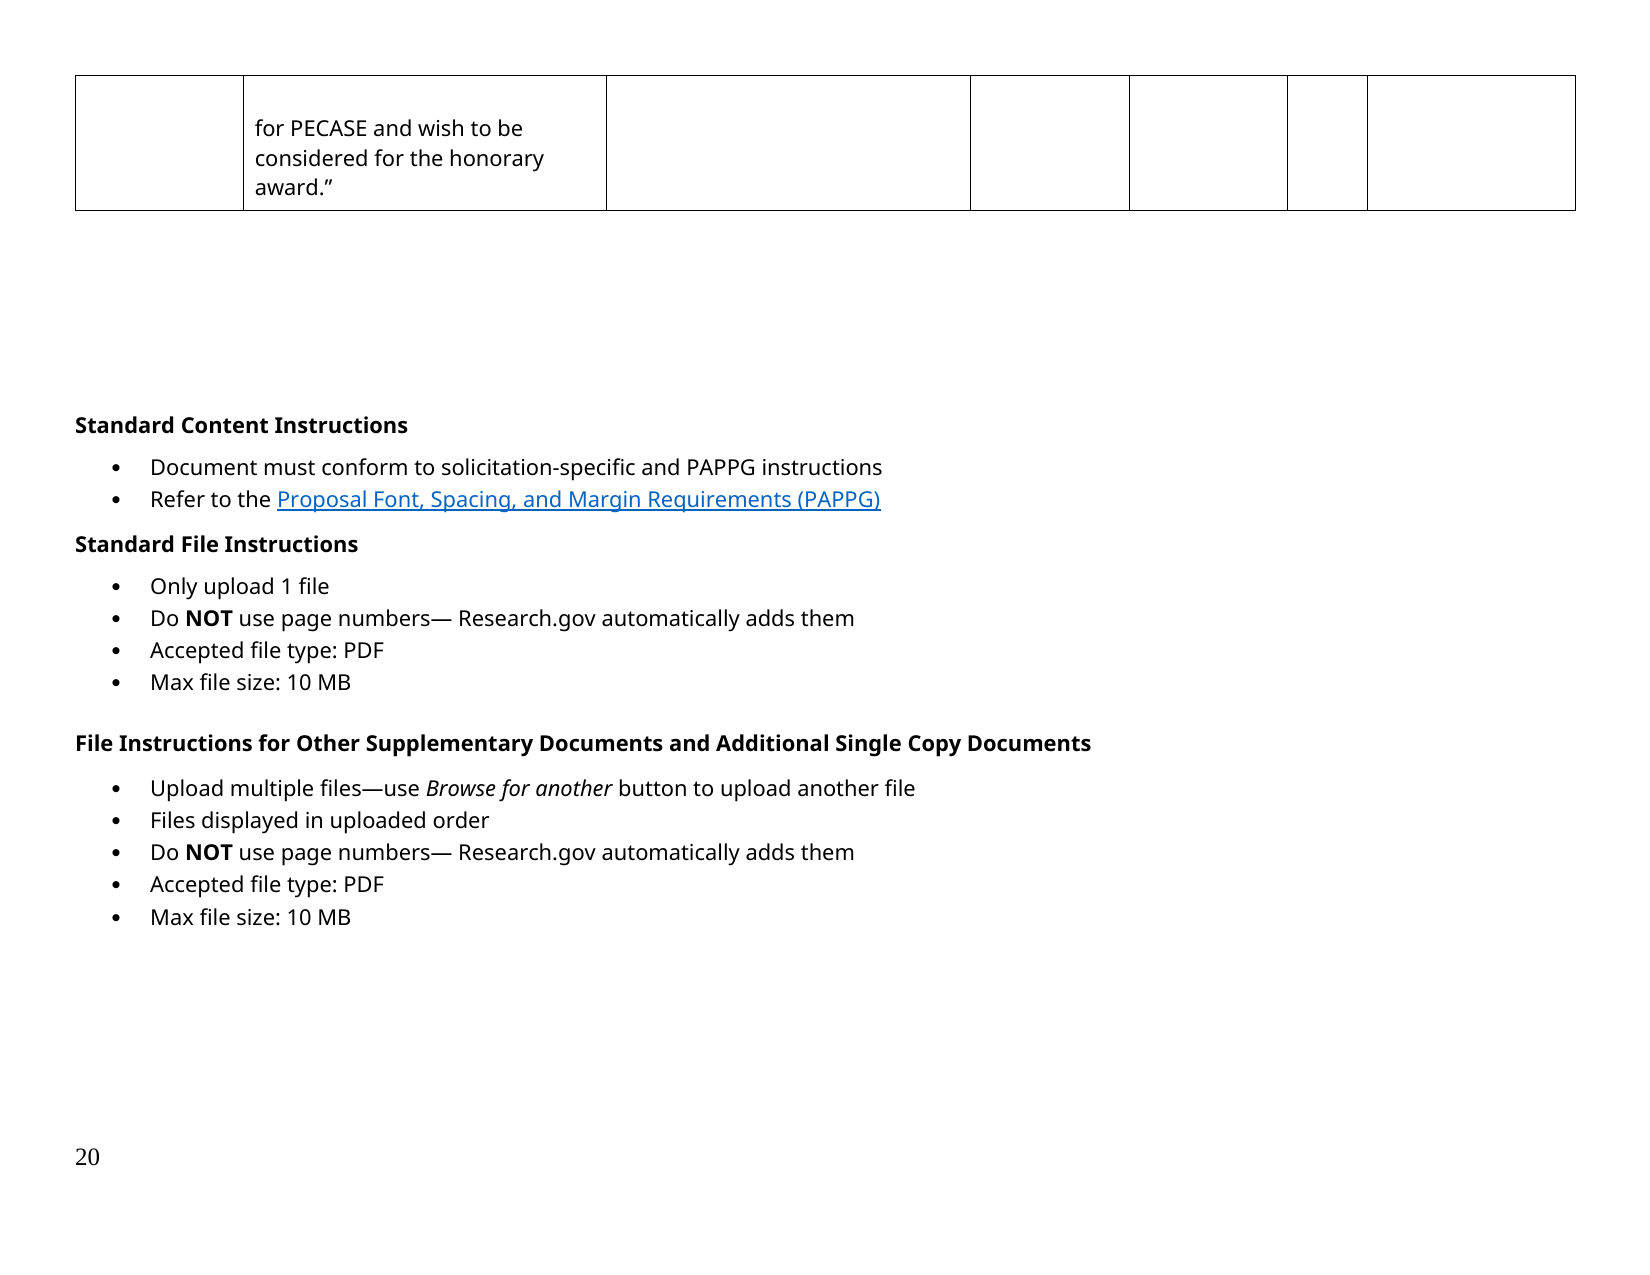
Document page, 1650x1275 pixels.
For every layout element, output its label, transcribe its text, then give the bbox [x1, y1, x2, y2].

list Upload multiple files—use Browse for another button to upload another file [112, 773, 1575, 803]
list Accepted file type: PDF [112, 635, 1575, 665]
list Do NOT use page numbers— Research.gov automatically adds them [112, 837, 1575, 867]
text Standard Content Instructions [75, 409, 1575, 439]
table_cell [971, 76, 1129, 209]
list Max file size: 10 MB [112, 667, 1575, 697]
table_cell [244, 76, 606, 209]
table_cell [1288, 76, 1367, 209]
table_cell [76, 76, 243, 209]
list Refer to the Proposal Font, Spacing, and Margin Requirements (PAPPG) [112, 484, 1575, 514]
table_cell [1130, 76, 1287, 209]
list Max file size: 10 MB [112, 901, 1575, 931]
list Document must conform to solicitation-specific and PAPPG instructions [112, 452, 1575, 482]
text Standard File Instructions [75, 528, 1575, 558]
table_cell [1368, 76, 1575, 209]
list Only upload 1 file [112, 571, 1575, 601]
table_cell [607, 76, 970, 209]
list Accepted file type: PDF [112, 869, 1575, 899]
list Do NOT use page numbers— Research.gov automatically adds them [112, 603, 1575, 633]
list Files displayed in uploaded order [112, 805, 1575, 835]
text File Instructions for Other Supplementary Documents and Additional Single Copy Documents [75, 728, 1575, 758]
